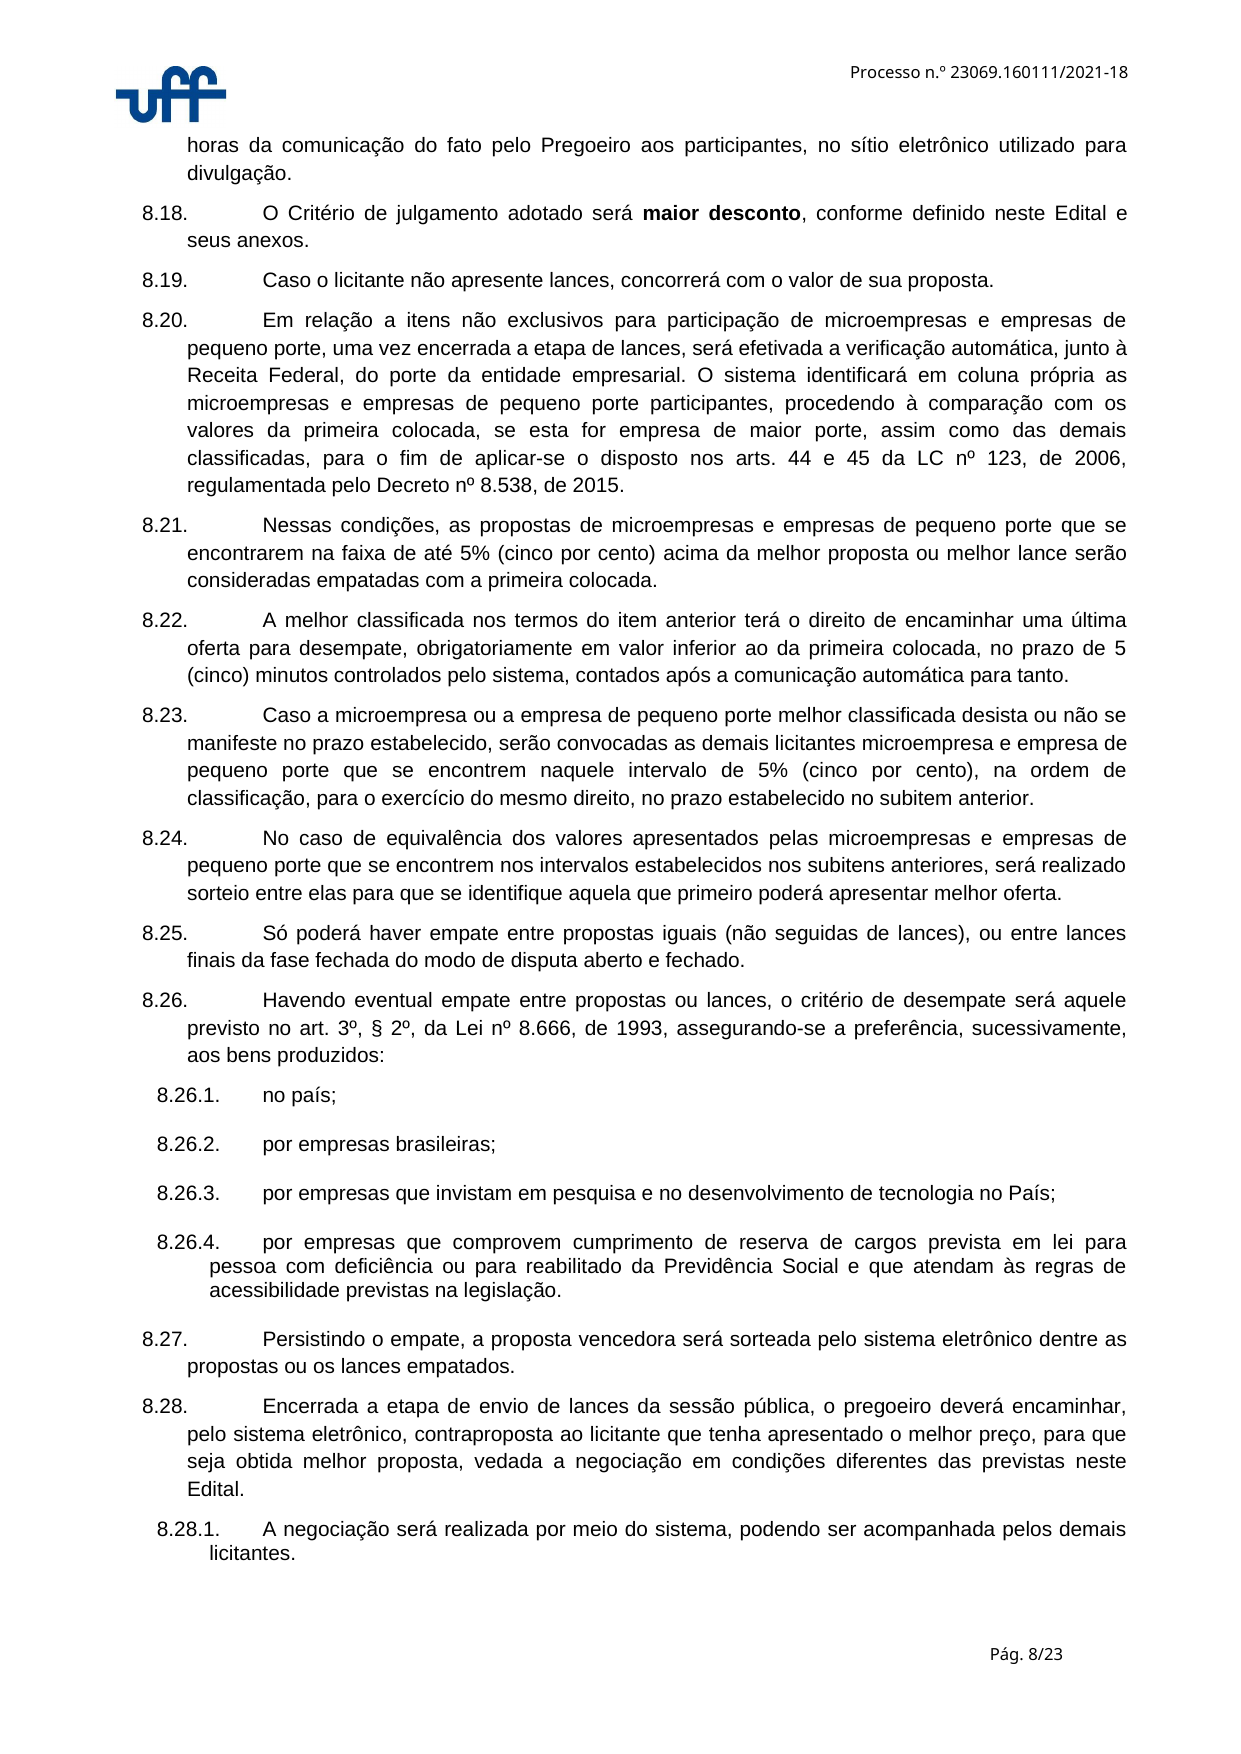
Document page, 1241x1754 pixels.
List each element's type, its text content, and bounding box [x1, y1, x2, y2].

list A negociação será realizada por meio do sistema, podendo ser acompanhada pelos demais licitantes. [157, 1517, 1128, 1564]
list Encerrada a etapa de envio de lances da sessão pública, o pregoeiro deverá encaminhar, pelo sistema eletrônico, contraproposta ao licitante que tenha apresentado o melhor preço, para que seja obtida melhor proposta, vedada a negociação em condições diferentes das previstas neste Edital. [142, 1394, 1128, 1501]
list no país; [157, 1083, 1128, 1107]
list por empresas que invistam em pesquisa e no desenvolvimento de tecnologia no País; [157, 1181, 1128, 1205]
list O Critério de julgamento adotado será maior desconto, conforme definido neste Edital e seus anexos. [142, 200, 1128, 252]
list Nessas condições, as propostas de microempresas e empresas de pequeno porte que se encontrarem na faixa de até 5% (cinco por cento) acima da melhor proposta ou melhor lance serão consideradas empatadas com a primeira colocada. [142, 513, 1128, 592]
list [142, 133, 1128, 184]
list Caso o licitante não apresente lances, concorrerá com o valor de sua proposta. [142, 268, 1128, 292]
list por empresas brasileiras; [157, 1132, 1128, 1156]
list por empresas que comprovem cumprimento de reserva de cargos prevista em lei para pessoa com deficiência ou para reabilitado da Previdência Social e que atendam às regras de acessibilidade previstas na legislação. [157, 1230, 1128, 1302]
list Havendo eventual empate entre propostas ou lances, o critério de desempate será aquele previsto no art. 3º, § 2º, da Lei nº 8.666, de 1993, assegurando-se a preferência, sucessivamente, aos bens produzidos: [142, 988, 1128, 1067]
list Persistindo o empate, a proposta vencedora será sorteada pelo sistema eletrônico dentre as propostas ou os lances empatados. [142, 1327, 1128, 1378]
list Só poderá haver empate entre propostas iguais (não seguidas de lances), ou entre lances finais da fase fechada do modo de disputa aberto e fechado. [142, 920, 1128, 972]
list No caso de equivalência dos valores apresentados pelas microempresas e empresas de pequeno porte que se encontrem nos intervalos estabelecidos nos subitens anteriores, será realizado sorteio entre elas para que se identifique aquela que primeiro poderá apresentar melhor oferta. [142, 825, 1128, 904]
picture [114, 66, 227, 128]
list Em relação a itens não exclusivos para participação de microempresas e empresas de pequeno porte, uma vez encerrada a etapa de lances, será efetivada a verificação automática, junto à Receita Federal, do porte da entidade empresarial. O sistema identificará em coluna própria as microempresas e empresas de pequeno porte participantes, procedendo à comparação com os valores da primeira colocada, se esta for empresa de maior porte, assim como das demais classificadas, para o fim de aplicar-se o disposto nos arts. 44 e 45 da LC nº 123, de 2006, regulamentada pelo Decreto nº 8.538, de 2015. [142, 308, 1128, 497]
list Caso a microempresa ou a empresa de pequeno porte melhor classificada desista ou não se manifeste no prazo estabelecido, serão convocadas as demais licitantes microempresa e empresa de pequeno porte que se encontrem naquele intervalo de 5% (cinco por cento), na ordem de classificação, para o exercício do mesmo direito, no prazo estabelecido no subitem anterior. [142, 703, 1128, 809]
list A melhor classificada nos termos do item anterior terá o direito de encaminhar uma última oferta para desempate, obrigatoriamente em valor inferior ao da primeira colocada, no prazo de 5 (cinco) minutos controlados pelo sistema, contados após a comunicação automática para tanto. [142, 608, 1128, 687]
